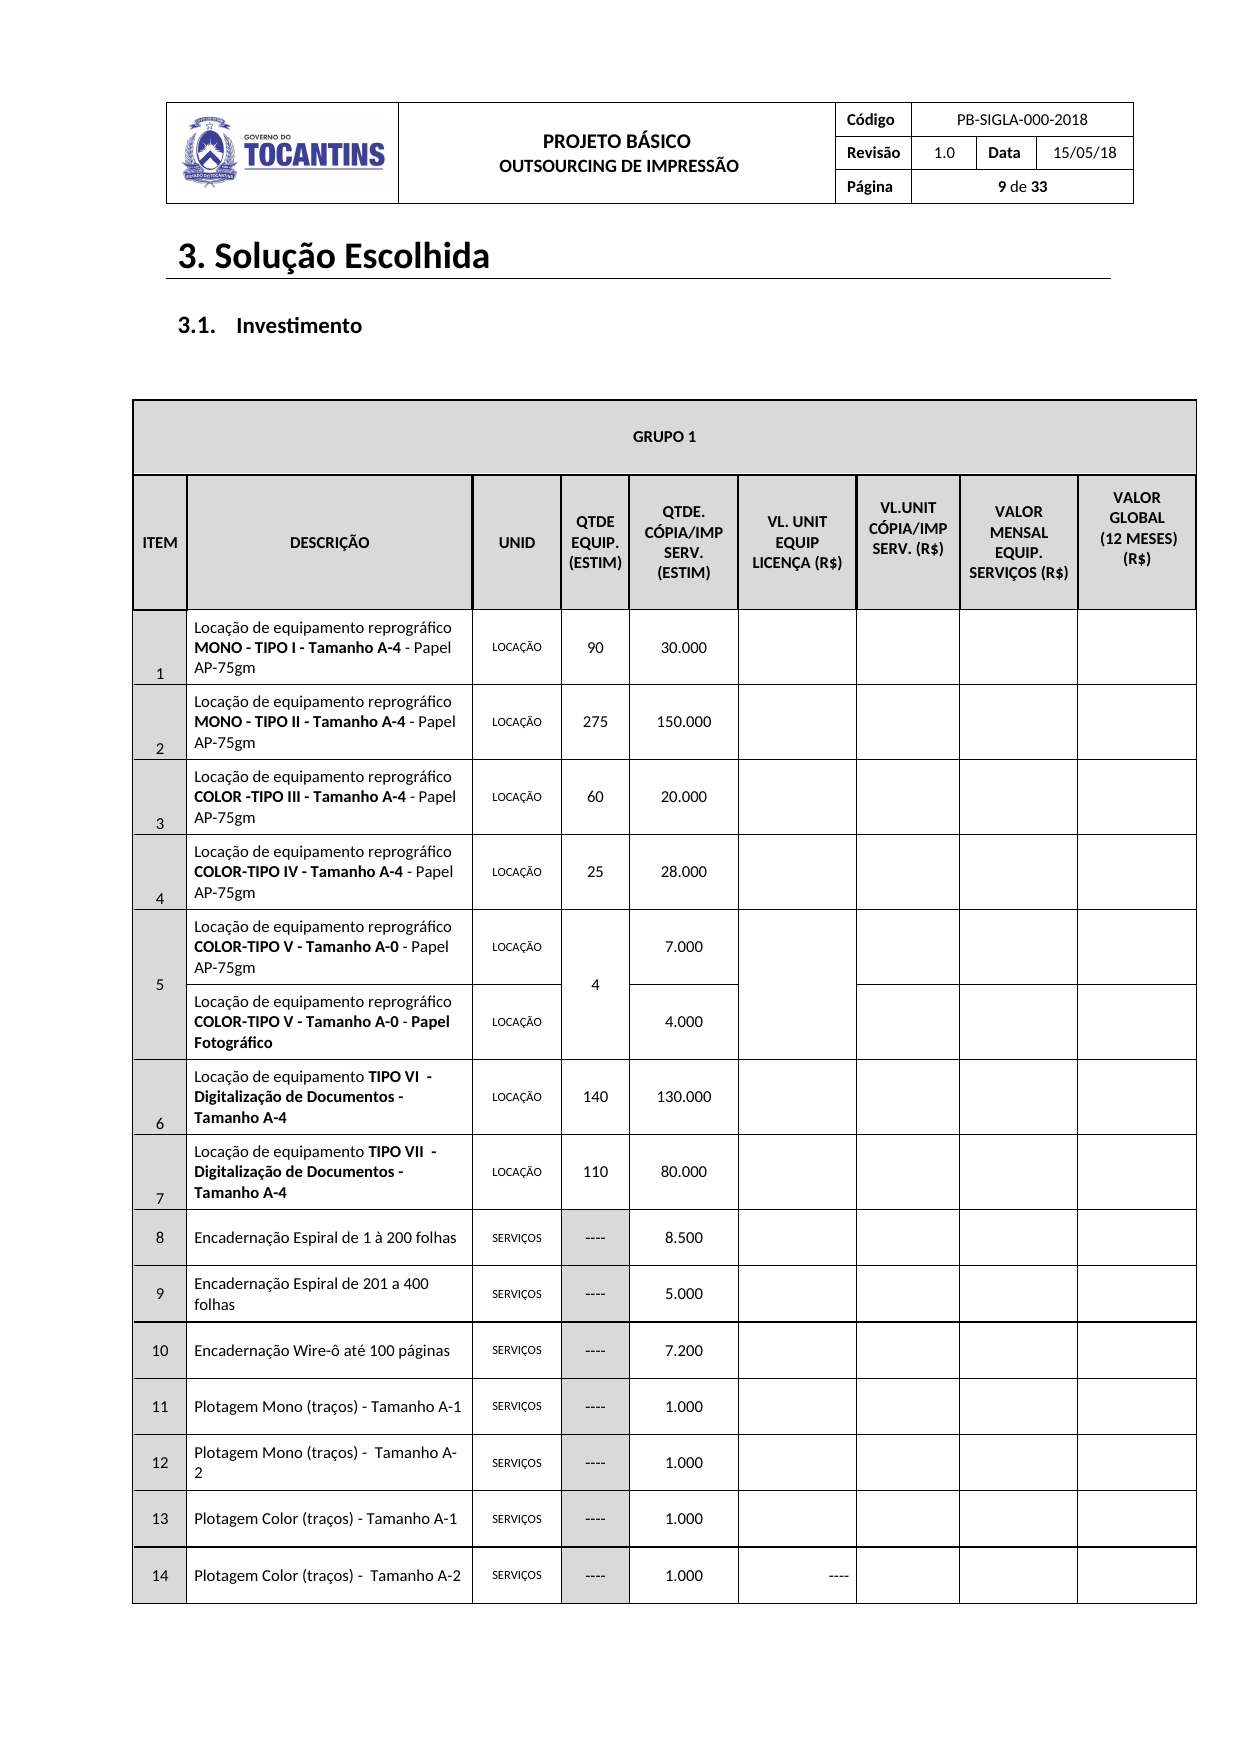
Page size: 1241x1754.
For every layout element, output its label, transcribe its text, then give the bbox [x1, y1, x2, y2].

table_cell SERVIÇOS [473, 1491, 561, 1546]
table_cell 110 [562, 1135, 629, 1209]
table_cell Encadernação Espiral de 1 à 200 folhas [187, 1210, 472, 1265]
table_cell VALOR MENSAL EQUIP. SERVIÇOS (R$) [961, 476, 1077, 609]
table_cell DESCRIÇÃO [188, 476, 471, 609]
table_cell 4 [562, 910, 629, 1059]
table_cell SERVIÇOS [473, 1548, 561, 1603]
table_cell [960, 760, 1077, 834]
table_cell 20.000 [630, 760, 738, 834]
table_cell Locação de equipamento reprográfico MONO - TIPO I - Tamanho A-4 - Papel AP-75gm [187, 610, 472, 684]
table_cell Locação de equipamento TIPO VI - Digitalização de Documentos - Tamanho A-4 [187, 1060, 472, 1134]
table_cell Encadernação Wire-ô até 100 páginas [187, 1323, 472, 1378]
table_cell [1078, 610, 1196, 684]
table_cell 8 [133, 1209, 186, 1265]
table_cell 7 [133, 1134, 186, 1209]
table_cell [739, 1135, 856, 1209]
table_cell 7.000 [630, 910, 738, 984]
table_cell [739, 1379, 856, 1434]
table_cell ---- [562, 1548, 629, 1603]
table_cell [739, 685, 856, 759]
table_cell [857, 910, 959, 984]
table_cell ---- [739, 1548, 856, 1603]
table_cell 4.000 [630, 985, 738, 1059]
table_cell [960, 1548, 1077, 1603]
table_cell [857, 685, 959, 759]
table_cell 1 [133, 611, 186, 684]
table_cell 25 [562, 835, 629, 909]
table_cell Encadernação Espiral de 201 a 400 folhas [187, 1266, 472, 1321]
table_cell [739, 610, 856, 684]
table_cell 60 [562, 760, 629, 834]
table_cell Locação de equipamento reprográfico COLOR-TIPO V - Tamanho A-0 - Papel Fotográfico [187, 985, 472, 1059]
table_cell LOCAÇÃO [473, 610, 561, 684]
table_cell [960, 1379, 1077, 1434]
table_header Solução Escolhida [166, 232, 1111, 278]
table_cell [960, 685, 1077, 759]
table_cell 1.000 [630, 1379, 738, 1434]
table_cell [857, 1548, 959, 1603]
table_header GRUPO 1 [134, 401, 1196, 473]
table_cell [1078, 910, 1196, 984]
table_cell 30.000 [630, 610, 738, 684]
table_cell 8.500 [630, 1210, 738, 1265]
table_cell 2 [133, 684, 186, 759]
table_cell [1078, 1379, 1196, 1434]
table_cell [857, 1135, 959, 1209]
table_cell 6 [133, 1059, 186, 1134]
table_cell SERVIÇOS [473, 1266, 561, 1321]
table_cell SERVIÇOS [473, 1379, 561, 1434]
table_cell [857, 1323, 959, 1378]
table_cell 3 [133, 759, 186, 834]
table_cell [857, 1266, 959, 1321]
table_cell [1078, 685, 1196, 759]
table_cell [857, 1210, 959, 1265]
table_cell [857, 610, 959, 684]
table_cell [739, 1323, 856, 1378]
table_cell [857, 1060, 959, 1134]
table_cell [739, 1491, 856, 1546]
table_cell SERVIÇOS [473, 1323, 561, 1378]
table_cell [960, 1210, 1077, 1265]
table_cell LOCAÇÃO [473, 910, 561, 984]
table_cell 140 [562, 1060, 629, 1134]
table_cell 1.000 [630, 1435, 738, 1490]
table_cell 28.000 [630, 835, 738, 909]
table_cell [739, 1210, 856, 1265]
table_cell Plotagem Color (traços) - Tamanho A-2 [187, 1548, 472, 1603]
table_cell 5.000 [630, 1266, 738, 1321]
table_cell [857, 760, 959, 834]
table_cell ---- [562, 1266, 629, 1321]
table_cell [960, 1266, 1077, 1321]
table_cell [857, 1435, 959, 1490]
table_cell [960, 835, 1077, 909]
list Investimento [177, 309, 1122, 340]
table_cell [857, 985, 959, 1059]
table_cell VL.UNIT CÓPIA/IMP SERV. (R$) [858, 476, 959, 609]
table_cell [739, 760, 856, 834]
table_cell [739, 910, 856, 1059]
table_cell [960, 1135, 1077, 1209]
table_cell Plotagem Mono (traços) - Tamanho A-2 [187, 1435, 472, 1490]
table_cell QTDE EQUIP. (ESTIM) [562, 476, 628, 609]
table_cell 12 [133, 1434, 186, 1490]
table_cell [960, 1435, 1077, 1490]
table_cell 7.200 [630, 1323, 738, 1378]
table_cell SERVIÇOS [473, 1210, 561, 1265]
table_cell [960, 985, 1077, 1059]
table_cell 80.000 [630, 1135, 738, 1209]
table_cell [1078, 1210, 1196, 1265]
table_cell [1078, 985, 1196, 1059]
table_cell [1078, 1491, 1196, 1546]
table_cell [960, 610, 1077, 684]
table_cell LOCAÇÃO [473, 985, 561, 1059]
table_cell Locação de equipamento reprográfico COLOR-TIPO IV - Tamanho A-4 - Papel AP-75gm [187, 835, 472, 909]
table_cell 4 [133, 834, 186, 909]
table_cell LOCAÇÃO [473, 1135, 561, 1209]
table_cell Locação de equipamento TIPO VII - Digitalização de Documentos - Tamanho A-4 [187, 1135, 472, 1209]
table_cell [739, 1060, 856, 1134]
table_cell SERVIÇOS [473, 1435, 561, 1490]
table_cell VALOR GLOBAL (12 MESES) (R$) [1079, 476, 1195, 609]
table_cell [1078, 1435, 1196, 1490]
table_cell 14 [133, 1546, 186, 1603]
table_cell 11 [133, 1378, 186, 1434]
table_cell [857, 1491, 959, 1546]
table_cell Plotagem Color (traços) - Tamanho A-1 [187, 1491, 472, 1546]
table_cell [960, 1060, 1077, 1134]
table_cell LOCAÇÃO [473, 685, 561, 759]
table_cell VL. UNIT EQUIP LICENÇA (R$) [739, 476, 855, 609]
table_cell [1078, 1135, 1196, 1209]
table_cell QTDE. CÓPIA/IMP SERV. (ESTIM) [630, 476, 737, 609]
table_cell [857, 1379, 959, 1434]
table_cell Plotagem Mono (traços) - Tamanho A-1 [187, 1379, 472, 1434]
table_cell 90 [562, 610, 629, 684]
table_cell LOCAÇÃO [473, 835, 561, 909]
table_cell [739, 1435, 856, 1490]
table_cell 130.000 [630, 1060, 738, 1134]
table_cell Locação de equipamento reprográfico MONO - TIPO II - Tamanho A-4 - Papel AP-75gm [187, 685, 472, 759]
table_cell [857, 835, 959, 909]
table_cell 5 [133, 909, 186, 1059]
table_cell [1078, 1060, 1196, 1134]
table_cell [1078, 760, 1196, 834]
table_cell UNID [474, 476, 560, 609]
table_cell [1078, 1323, 1196, 1378]
table_cell ---- [562, 1435, 629, 1490]
table_cell LOCAÇÃO [473, 1060, 561, 1134]
table_cell [739, 1266, 856, 1321]
table_cell [960, 910, 1077, 984]
table_cell ---- [562, 1210, 629, 1265]
table_cell LOCAÇÃO [473, 760, 561, 834]
table_cell 9 [133, 1265, 186, 1321]
table_cell ---- [562, 1323, 629, 1378]
table_cell [960, 1491, 1077, 1546]
table_cell [960, 1323, 1077, 1378]
table_cell [1078, 1266, 1196, 1321]
table_cell 1.000 [630, 1548, 738, 1603]
table_cell [1078, 1548, 1196, 1603]
table_cell [1078, 835, 1196, 909]
table_cell 13 [133, 1490, 186, 1546]
table_cell 275 [562, 685, 629, 759]
table_cell ---- [562, 1379, 629, 1434]
table_cell ITEM [134, 476, 186, 609]
table_cell 150.000 [630, 685, 738, 759]
table_cell 10 [133, 1321, 186, 1378]
picture [177, 116, 387, 189]
table_cell Locação de equipamento reprográfico COLOR -TIPO III - Tamanho A-4 - Papel AP-75gm [187, 760, 472, 834]
table_cell Locação de equipamento reprográfico COLOR-TIPO V - Tamanho A-0 - Papel AP-75gm [187, 910, 472, 984]
table_cell [739, 835, 856, 909]
table_cell ---- [562, 1491, 629, 1546]
table_cell 1.000 [630, 1491, 738, 1546]
